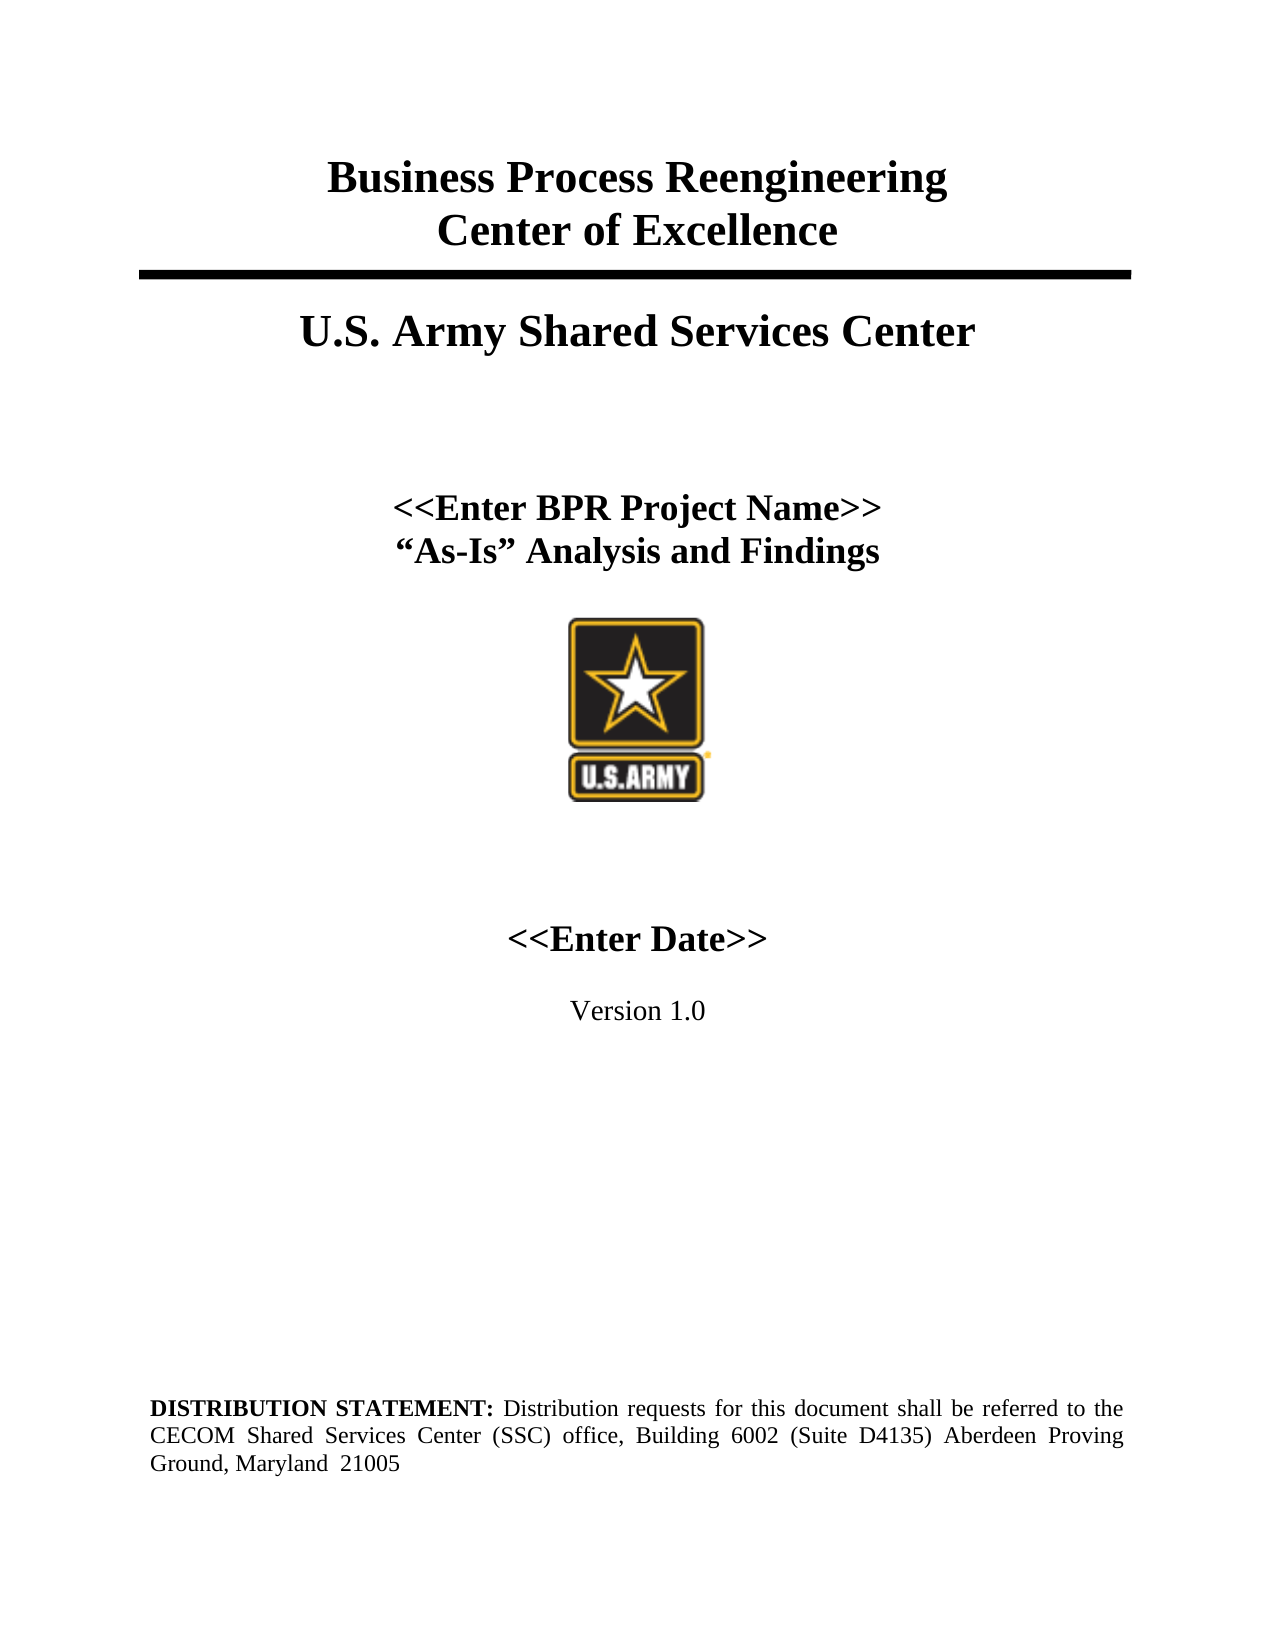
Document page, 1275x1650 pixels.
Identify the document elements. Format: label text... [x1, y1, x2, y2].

text DISTRIBUTION STATEMENT: Distribution requests for this document shall be referred to the CECOM Shared Services Center (SSC) office, Building 6002 (Suite D4135) Aberdeen Proving Ground, Maryland 21005 [150, 1393, 1125, 1476]
text U.S. Army Shared Services Center [150, 303, 1125, 356]
text Business Process Reengineering [150, 150, 1125, 203]
text Center of Excellence [150, 203, 1125, 255]
text <<Enter BPR Project Name>> [150, 485, 1125, 528]
picture [568, 616, 723, 802]
text “As-Is” Analysis and Findings [150, 528, 1125, 572]
text <<Enter Date>> [150, 916, 1125, 959]
text Version 1.0 [150, 993, 1125, 1026]
